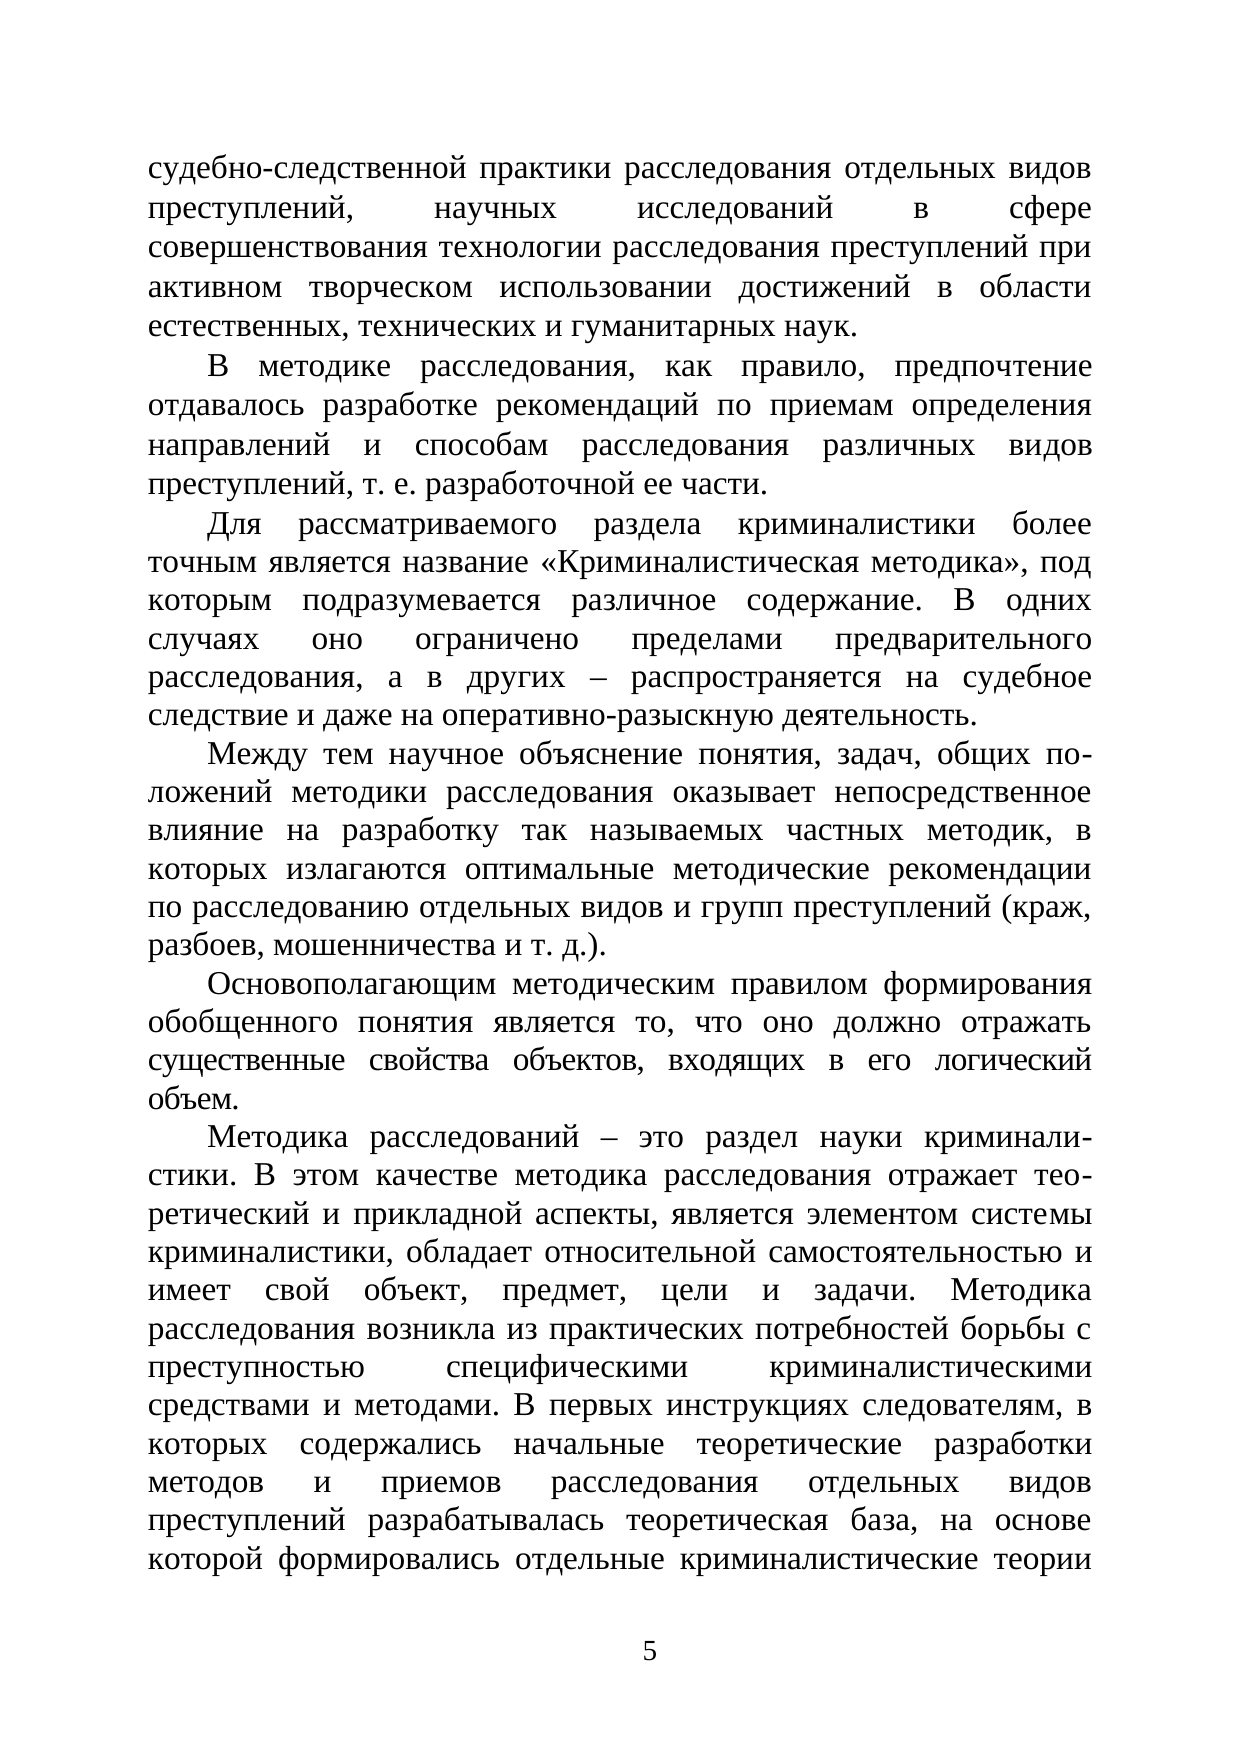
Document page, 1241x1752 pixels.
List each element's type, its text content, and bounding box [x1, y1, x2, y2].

text Для рассматриваемого раздела криминалистики более точным является название «Криминалистическая методика», под которым подразумевается различное содержание. В одних случаях оно ограничено пределами предварительного расследования, а в других – распространяется на судебное следствие и даже на оперативно-разыскную деятельность. [148, 503, 1092, 733]
text Основополагающим методическим правилом формирования обобщенного понятия является то, что оно должно отражать существенные свойства объектов, входящих в его логический объем. [148, 963, 1092, 1116]
text В методике расследования, как правило, предпочтение отдавалось разработке рекомендаций по приемам определения направлений и способам расследования различных видов преступлений, т. е. разработочной ее части. [148, 345, 1092, 502]
text Между тем научное объяснение понятия, задач, общих положений методики расследования оказывает непосредственное влияние на разработку так называемых частных методик, в которых излагаются оптимальные методические рекомендации по расследованию отдельных видов и групп преступлений (краж, разбоев, мошенничества и т. д.). [148, 733, 1092, 963]
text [148, 1116, 1092, 1576]
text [148, 148, 1092, 344]
